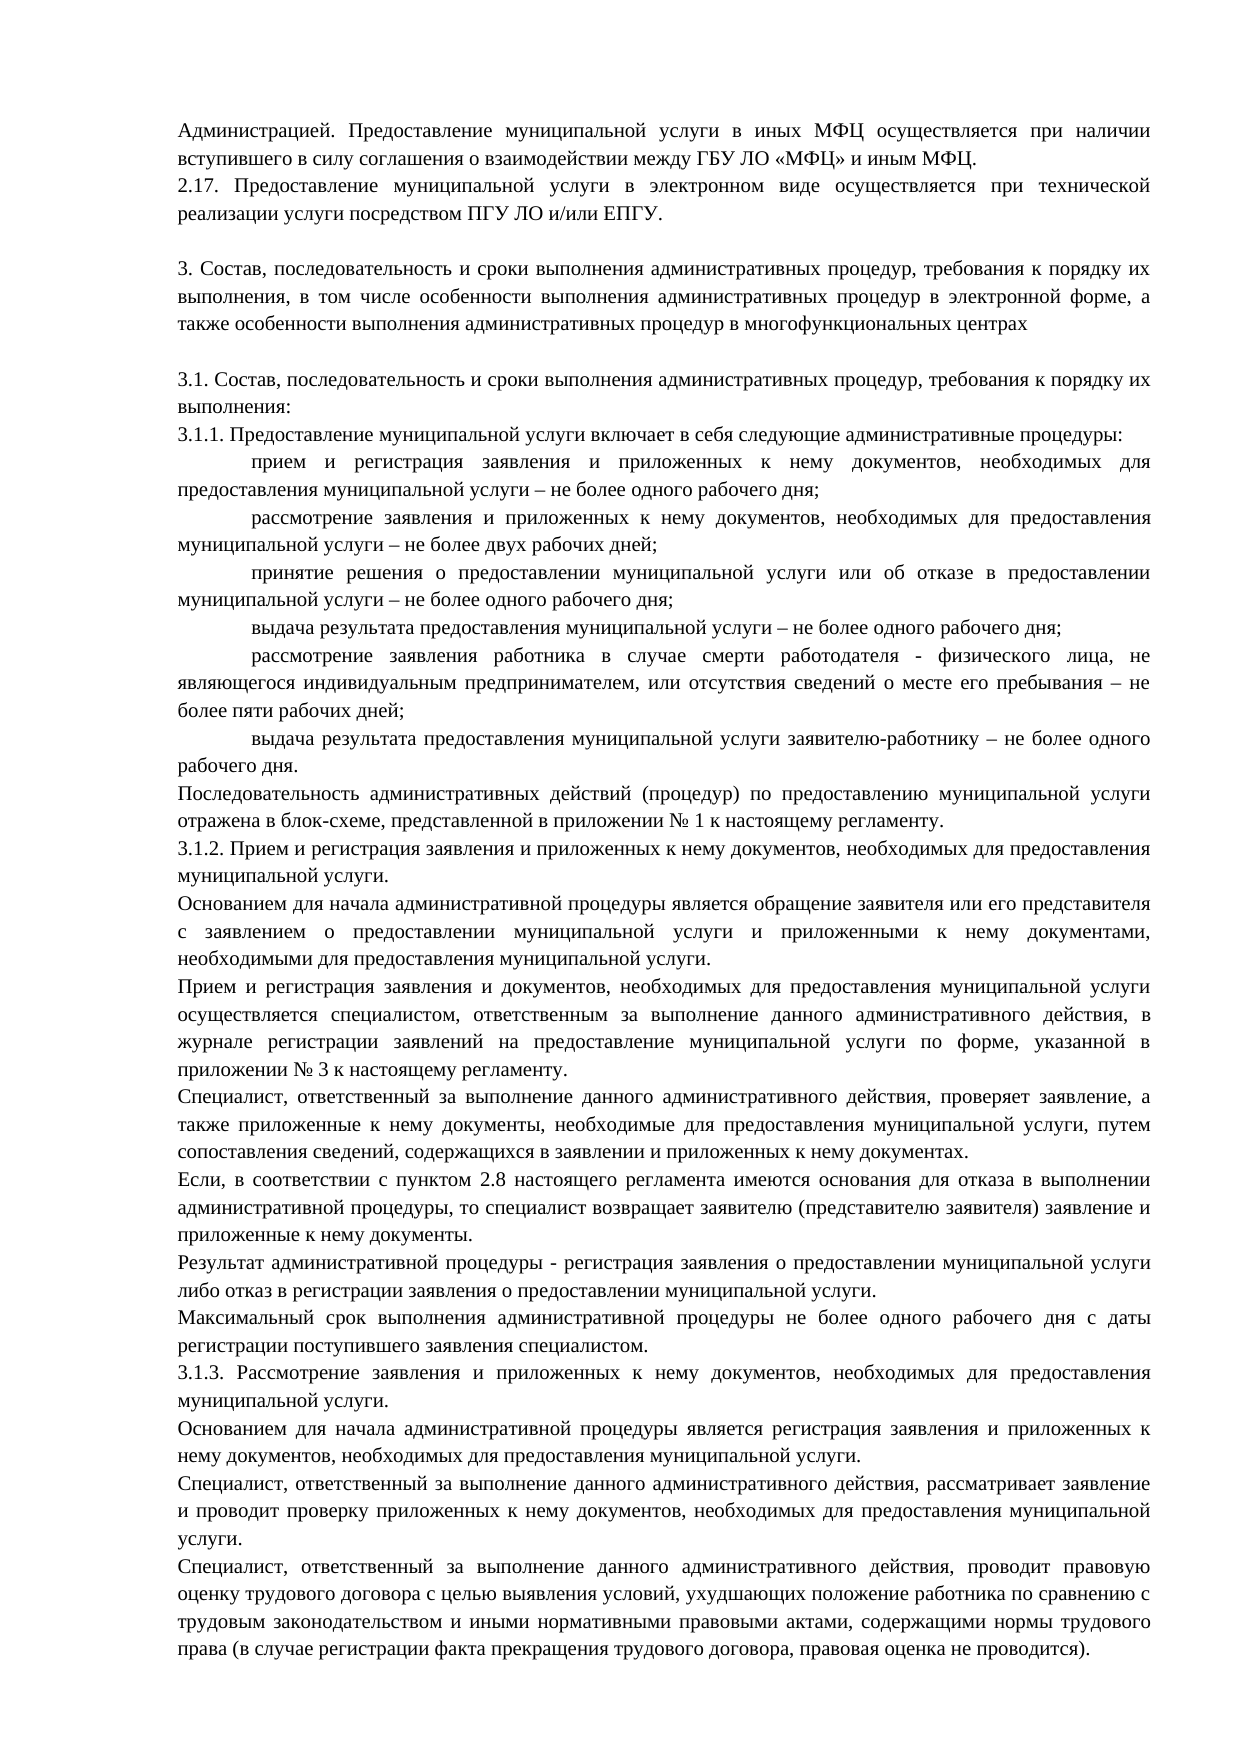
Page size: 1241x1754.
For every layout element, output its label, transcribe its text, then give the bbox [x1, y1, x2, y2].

text 3.1. Состав, последовательность и сроки выполнения административных процедур, требования к порядку их выполнения: [177, 367, 1152, 418]
text Прием и регистрация заявления и документов, необходимых для предоставления муниципальной услуги осуществляется специалистом, ответственным за выполнение данного административного действия, в журнале регистрации заявлений на предоставление муниципальной услуги по форме, указанной в приложении № 3 к настоящему регламенту. [177, 974, 1152, 1081]
text Основанием для начала административной процедуры является обращение заявителя или его представителя с заявлением о предоставлении муниципальной услуги и приложенными к нему документами, необходимыми для предоставления муниципальной услуги. [177, 891, 1152, 970]
text Последовательность административных действий (процедур) по предоставлению муниципальной услуги отражена в блок-схеме, представленной в приложении № 1 к настоящему регламенту. [177, 781, 1152, 832]
text 3.1.1. Предоставление муниципальной услуги включает в себя следующие административные процедуры: [177, 422, 1152, 446]
text Основанием для начала административной процедуры является регистрация заявления и приложенных к нему документов, необходимых для предоставления муниципальной услуги. [177, 1416, 1152, 1467]
text  принятие решения о предоставлении муниципальной услуги или об отказе в предоставлении муниципальной услуги – не более одного рабочего дня; [177, 560, 1152, 611]
text 3.1.3. Рассмотрение заявления и приложенных к нему документов, необходимых для предоставления муниципальной услуги. [177, 1360, 1152, 1412]
text 3.1.2. Прием и регистрация заявления и приложенных к нему документов, необходимых для предоставления муниципальной услуги. [177, 836, 1152, 887]
text 3. Состав, последовательность и сроки выполнения административных процедур, требования к порядку их выполнения, в том числе особенности выполнения административных процедур в электронной форме, а также особенности выполнения административных процедур в многофункциональных центрах [177, 256, 1152, 335]
text Специалист, ответственный за выполнение данного административного действия, проводит правовую оценку трудового договора с целью выявления условий, ухудшающих положение работника по сравнению с трудовым законодательством и иными нормативными правовыми актами, содержащими нормы трудового права (в случае регистрации факта прекращения трудового договора, правовая оценка не проводится). [177, 1553, 1152, 1660]
text 2.17. Предоставление муниципальной услуги в электронном виде осуществляется при технической реализации услуги посредством ПГУ ЛО и/или ЕПГУ. [177, 173, 1152, 225]
text Результат административной процедуры - регистрация заявления о предоставлении муниципальной услуги либо отказ в регистрации заявления о предоставлении муниципальной услуги. [177, 1250, 1152, 1302]
text  прием и регистрация заявления и приложенных к нему документов, необходимых для предоставления муниципальной услуги – не более одного рабочего дня; [177, 449, 1152, 501]
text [177, 118, 1152, 170]
text  выдача результата предоставления муниципальной услуги – не более одного рабочего дня; [177, 615, 1152, 639]
text  рассмотрение заявления и приложенных к нему документов, необходимых для предоставления муниципальной услуги – не более двух рабочих дней; [177, 504, 1152, 556]
text  рассмотрение заявления работника в случае смерти работодателя - физического лица, не являющегося индивидуальным предпринимателем, или отсутствия сведений о месте его пребывания – не более пяти рабочих дней; [177, 643, 1152, 722]
text  выдача результата предоставления муниципальной услуги заявителю-работнику – не более одного рабочего дня. [177, 725, 1152, 777]
text Специалист, ответственный за выполнение данного административного действия, рассматривает заявление и проводит проверку приложенных к нему документов, необходимых для предоставления муниципальной услуги. [177, 1471, 1152, 1550]
text Если, в соответствии с пунктом 2.8 настоящего регламента имеются основания для отказа в выполнении административной процедуры, то специалист возвращает заявителю (представителю заявителя) заявление и приложенные к нему документы. [177, 1167, 1152, 1246]
text Максимальный срок выполнения административной процедуры не более одного рабочего дня с даты регистрации поступившего заявления специалистом. [177, 1305, 1152, 1357]
text Специалист, ответственный за выполнение данного административного действия, проверяет заявление, а также приложенные к нему документы, необходимые для предоставления муниципальной услуги, путем сопоставления сведений, содержащихся в заявлении и приложенных к нему документах. [177, 1084, 1152, 1163]
